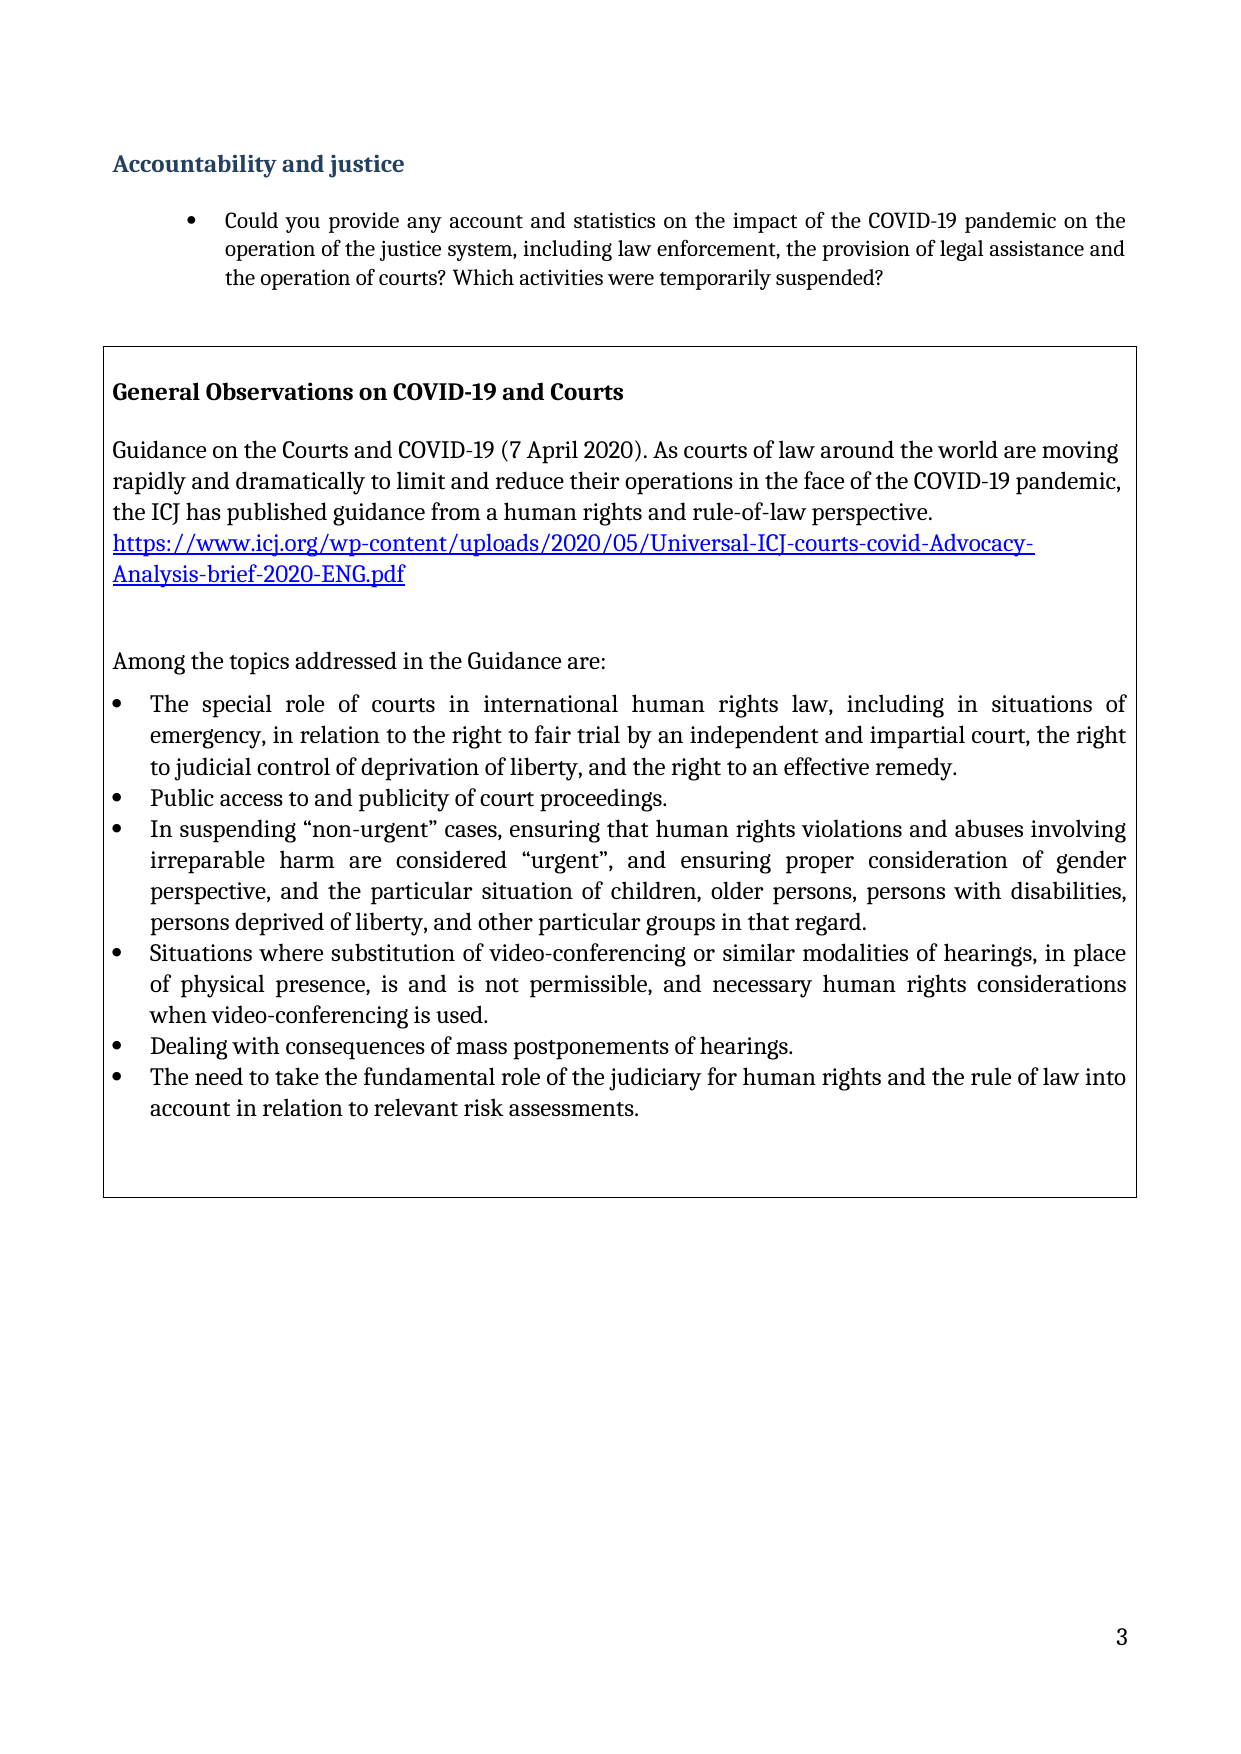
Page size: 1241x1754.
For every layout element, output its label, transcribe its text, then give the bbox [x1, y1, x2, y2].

list Dealing with consequences of mass postponements of hearings. [104, 1029, 1136, 1060]
text Accountability and justice [112, 150, 1128, 179]
text Guidance on the Courts and COVID-19 (7 April 2020). As courts of law around the world are moving rapidly and dramatically to limit and reduce their operations in the face of the COVID-19 pandemic, the ICJ has published guidance from a human rights and rule-of-law perspective. https://www.icj.org/wp-content/uploads/2020/05/Universal-ICJ-courts-covid-Advocacy-Analysis-brief-2020-ENG.pdf [112, 436, 1128, 588]
list In suspending “non-urgent” cases, ensuring that human rights violations and abuses involving irreparable harm are considered “urgent”, and ensuring proper consideration of gender perspective, and the particular situation of children, older persons, persons with disabilities, persons deprived of liberty, and other particular groups in that regard. [104, 811, 1136, 936]
text General Observations on COVID-19 and Courts [112, 378, 1128, 407]
list The need to take the fundamental role of the judiciary for human rights and the rule of law into account in relation to relevant risk assessments. [104, 1060, 1136, 1123]
list Public access to and publicity of court proceedings. [104, 780, 1136, 811]
list Situations where substitution of video-conferencing or similar modalities of hearings, in place of physical presence, is and is not permissible, and necessary human rights considerations when video-conferencing is used. [104, 936, 1136, 1029]
text Among the topics addressed in the Guidance are: [104, 644, 1136, 676]
list Could you provide any account and statistics on the impact of the COVID-19 pandemic on the operation of the justice system, including law enforcement, the provision of legal assistance and the operation of courts? Which activities were temporarily suspended? [187, 207, 1128, 291]
list The special role of courts in international human rights law, including in situations of emergency, in relation to the right to fair trial by an independent and impartial court, the right to judicial control of deprivation of liberty, and the right to an effective remedy. [104, 687, 1136, 780]
